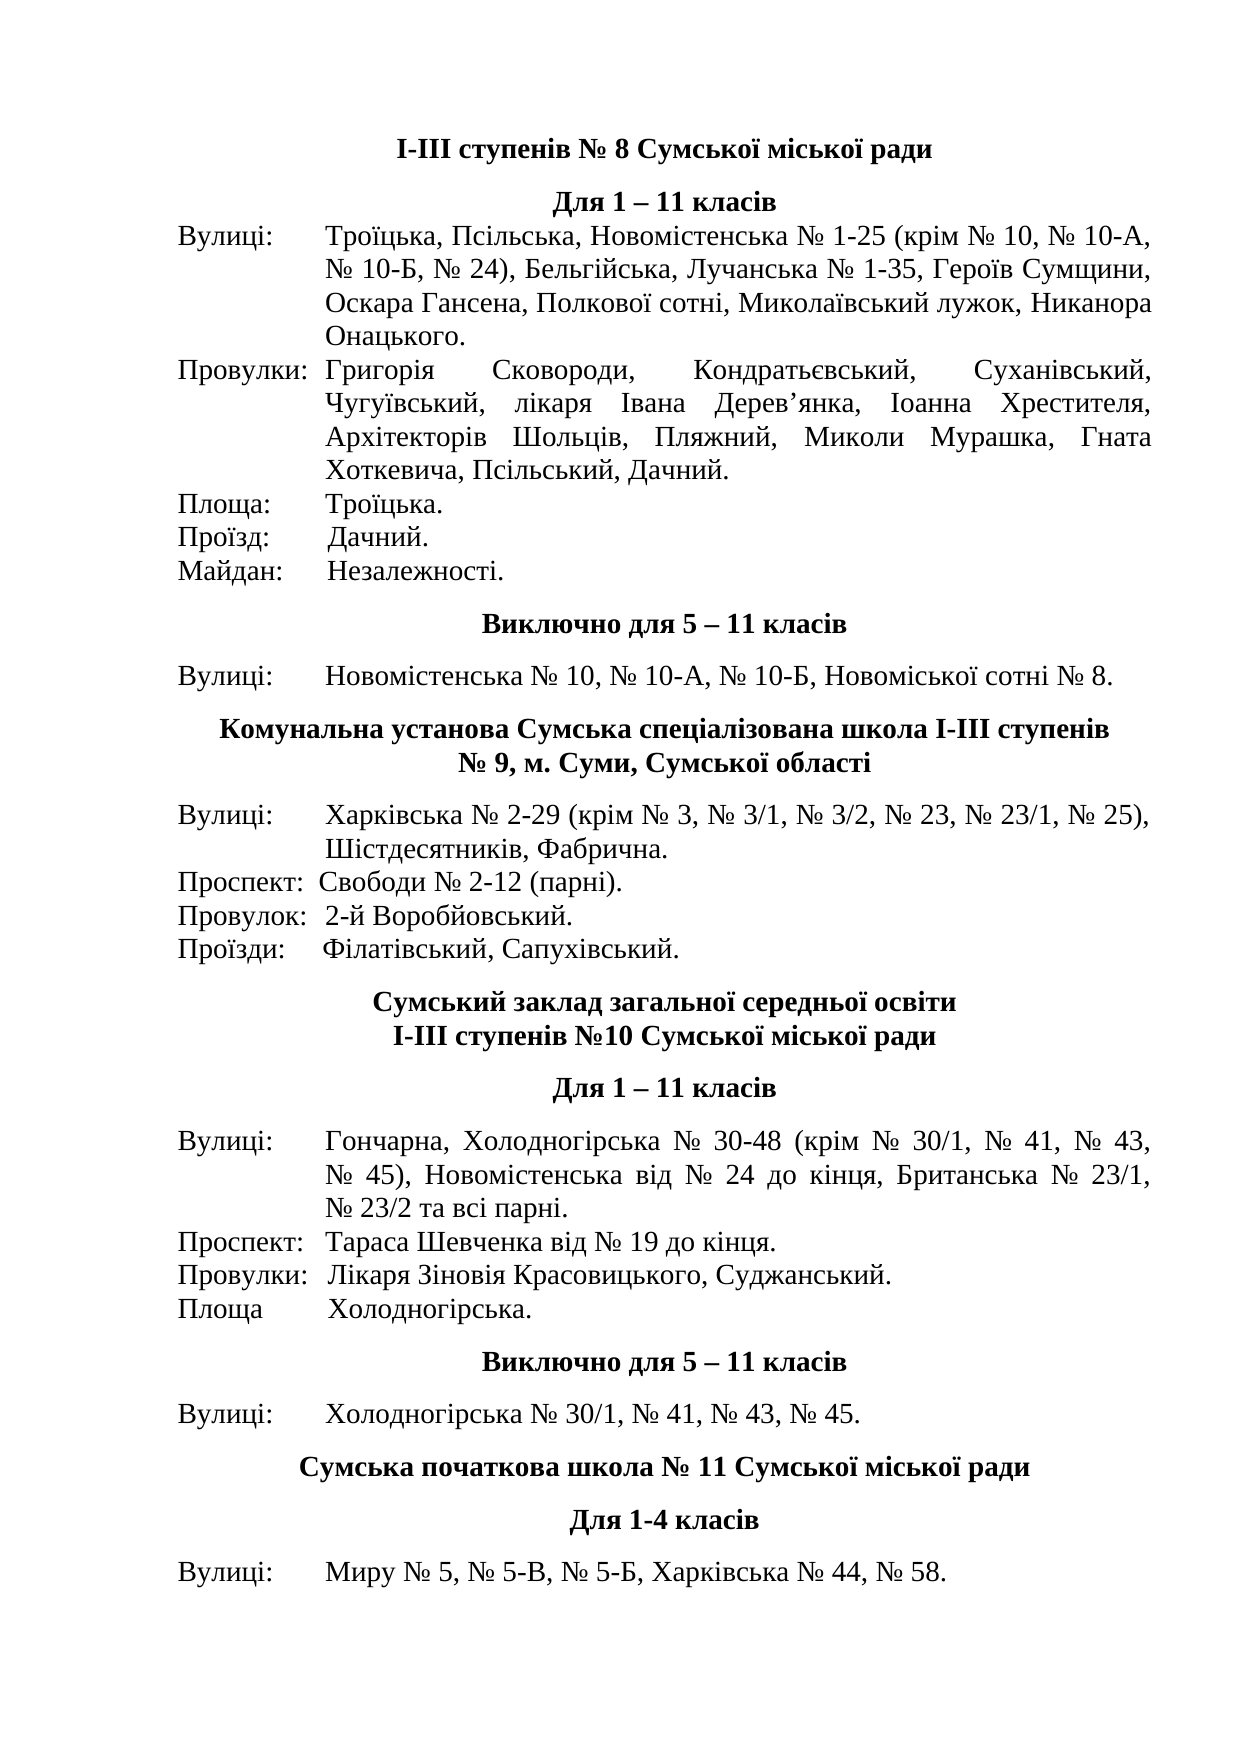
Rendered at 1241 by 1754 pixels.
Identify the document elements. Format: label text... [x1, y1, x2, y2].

text Провулок: 2-й Воробйовський. [177, 898, 1152, 932]
text Комунальна установа Сумська спеціалізована школа І-ІІІ ступенів № 9, м. Суми, Сумської області [177, 711, 1152, 778]
text Сумська початкова школа № 11 Сумської міської ради [177, 1449, 1152, 1483]
text Площа Холодногірська. [177, 1291, 1152, 1324]
text Для 1 – 11 класів [177, 1071, 1152, 1104]
text Провулки: Григорія Сковороди, Кондратьєвський, Суханівський, Чугуївський, лікаря Івана Дерев’янка, Іоанна Хрестителя, Архітекторів Шольців, Пляжний, Миколи Мурашка, Гната Хоткевича, Псільський, Дачний. [177, 352, 1152, 486]
text Вулиці: Холодногірська № 30/1, № 41, № 43, № 45. [177, 1396, 1152, 1430]
text Проспект: Свободи № 2-12 (парні). [177, 864, 1152, 898]
text Площа: Троїцька. [177, 486, 1152, 519]
text Виключно для 5 – 11 класів [177, 606, 1152, 639]
text Вулиці: Троїцька, Псільська, Новомістенська № 1-25 (крім № 10, № 10-А, № 10-Б, № 24), Бельгійська, Лучанська № 1-35, Героїв Сумщини, Оскара Гансена, Полкової сотні, Миколаївський лужок, Никанора Онацького. [177, 218, 1152, 352]
text Сумський заклад загальної середньої освіти [177, 984, 1152, 1018]
text Вулиці: Гончарна, Холодногірська № 30-48 (крім № 30/1, № 41, № 43, № 45), Новомістенська від № 24 до кінця, Британська № 23/1, № 23/2 та всі парні. [177, 1123, 1152, 1224]
text Майдан: Незалежності. [177, 553, 1152, 587]
text Проїзди: Філатівський, Сапухівський. [177, 932, 1152, 965]
text Провулки: Лікаря Зіновія Красовицького, Суджанський. [177, 1257, 1152, 1291]
text Вулиці: Миру № 5, № 5-В, № 5-Б, Харківська № 44, № 58. [177, 1554, 1152, 1588]
text Проспект: Тараса Шевченка від № 19 до кінця. [177, 1224, 1152, 1257]
text Для 1-4 класів [177, 1502, 1152, 1535]
text Вулиці: Харківська № 2-29 (крім № 3, № 3/1, № 3/2, № 23, № 23/1, № 25), Шістдесятників, Фабрична. [177, 797, 1152, 864]
text І-ІІІ ступенів №10 Сумської міської ради [177, 1018, 1152, 1051]
text Виключно для 5 – 11 класів [177, 1344, 1152, 1377]
text Для 1 – 11 класів [177, 184, 1152, 218]
text Вулиці: Новомістенська № 10, № 10-А, № 10-Б, Новоміської сотні № 8. [177, 658, 1152, 692]
text І-ІІІ ступенів № 8 Сумської міської ради [177, 131, 1152, 165]
text Проїзд: Дачний. [177, 519, 1152, 553]
